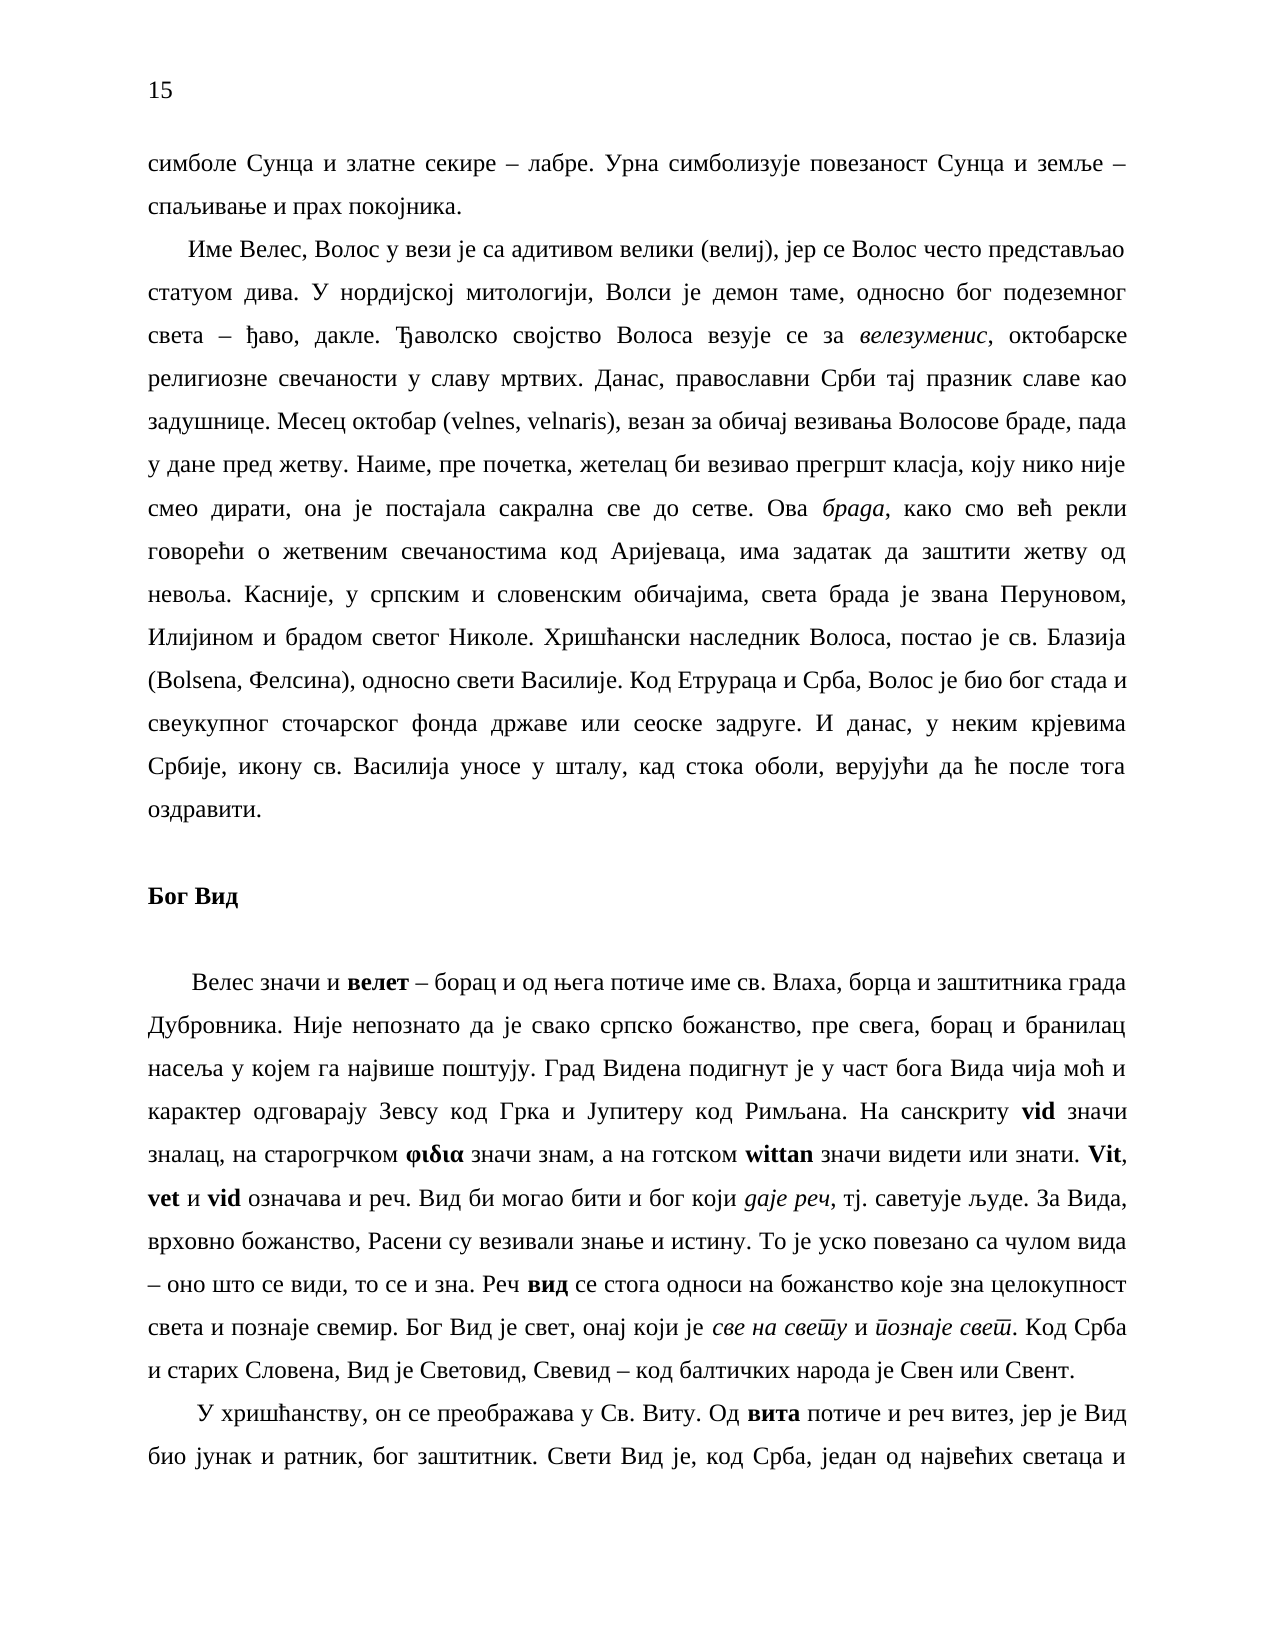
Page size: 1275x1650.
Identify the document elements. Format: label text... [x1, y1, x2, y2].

text Велес значи и велет – борац и од њега потиче име св. Влаха, борца и заштитника града Дубровника. Није непознато да је свако српско божанство, пре свега, борац и бранилац насеља у којем га највише поштују. Град Видена подигнут је у част бога Вида чија моћ и карактер одговарају Зевсу код Грка и Јупитеру код Римљана. На санскриту vid значи зналац, на старогрчком φιδια значи знам, а на готском wittan значи видети или знати. Vit, vet и vid означава и реч. Вид би могао бити и бог који даје реч, тј. саветује људе. За Вида, врховно божанство, Расени су везивали знање и истину. То је уско повезано са чулом вида – оно што се види, то се и зна. Реч вид се стога односи на божанство које зна целокупност света и познаје свемир. Бог Вид је свет, онај који је све на свету и познаје свет. Код Срба и старих Словена, Вид је Световид, Свевид – код балтичких народа је Свен или Свент. [148, 967, 1127, 1384]
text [148, 1398, 1127, 1470]
text Бог Вид [148, 881, 1127, 909]
text Име Велес, Волос у вези је са адитивом велики (велиј), јер се Волос често представљао статуом дива. У нордијској митологији, Волси је демон таме, односно бог подеземног света – ђаво, дакле. Ђаволско својство Волоса везује се за велезуменис, октобарске религиозне свечаности у славу мртвих. Данас, православни Срби тај празник славе као задушнице. Месец октобар (velnes, velnaris), везан за обичај везивања Волосове браде, пада у дане пред жетву. Наиме, пре почетка, жетелац би везивао прегршт класја, коју нико није смео дирати, она је постајала сакрална све до сетве. Ова брада, како смо већ рекли говорећи о жетвеним свечаностима код Аријеваца, има задатак да заштити жетву од невоља. Касније, у српским и словенским обичајима, света брада је звана Перуновом, Илијином и брадом светог Николе. Хришћански наследник Волоса, постао је св. Блазија (Bolsena, Фелсина), односно свети Василије. Код Етрураца и Срба, Волос је био бог стада и свеукупног сточарског фонда државе или сеоске задруге. И данас, у неким крјевима Србије, икону св. Василија уносе у шталу, кад стока оболи, верујући да ће после тога оздравити. [148, 234, 1127, 823]
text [148, 148, 1127, 219]
